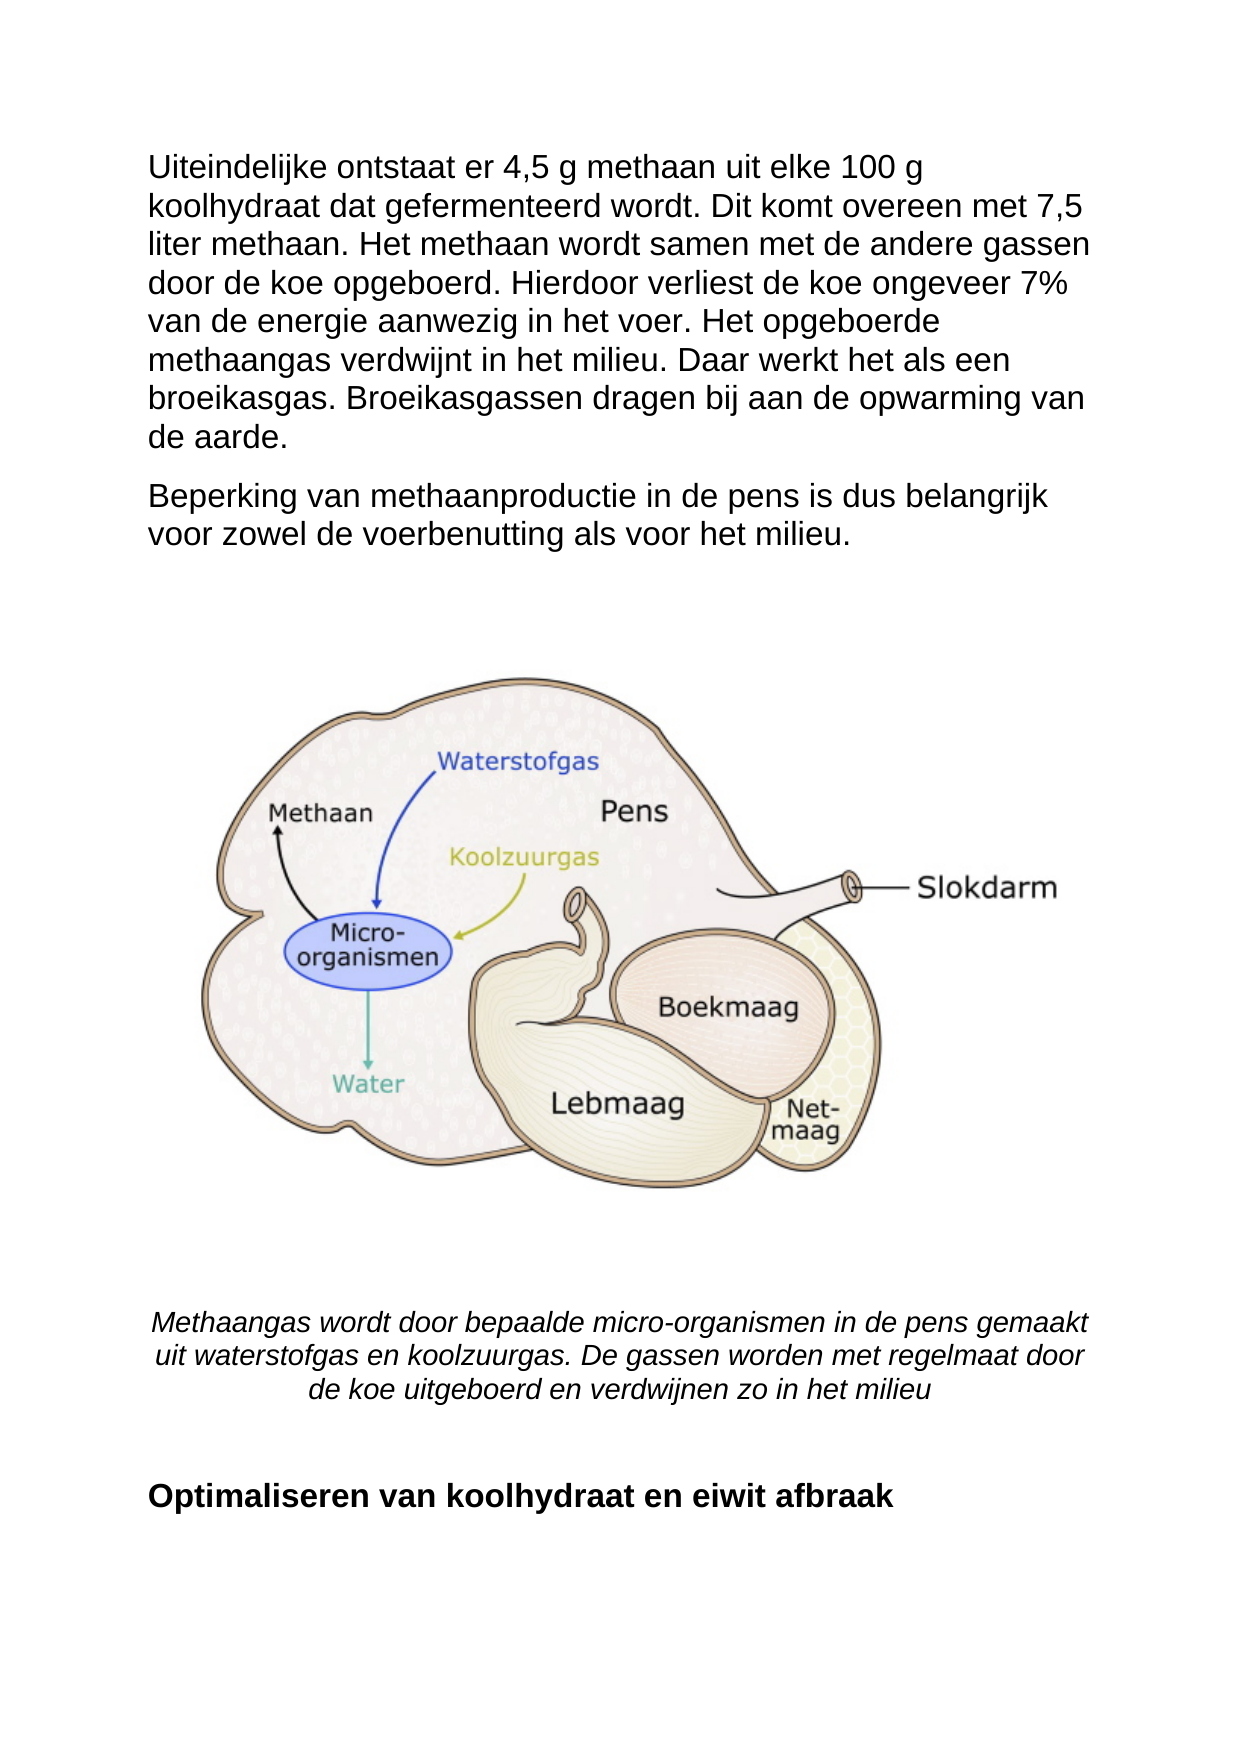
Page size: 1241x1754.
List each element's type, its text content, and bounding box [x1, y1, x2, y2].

text Uiteindelijke ontstaat er 4,5 g methaan uit elke 100 g koolhydraat dat gefermenteerd wordt. Dit komt overeen met 7,5 liter methaan. Het methaan wordt samen met de andere gassen door de koe opgeboerd. Hierdoor verliest de koe ongeveer 7% van de energie aanwezig in het voer. Het opgeboerde methaangas verdwijnt in het milieu. Daar werkt het als een broeikasgas. Broeikasgassen dragen bij aan de opwarming van de aarde. [148, 148, 1093, 455]
text Optimaliseren van koolhydraat en eiwit afbraak [148, 1476, 1093, 1514]
text Beperking van methaanproductie in de pens is dus belangrijk voor zowel de voerbenutting als voor het milieu. [148, 476, 1093, 553]
picture [147, 573, 1093, 1284]
text Methaangas wordt door bepaalde micro-organismen in de pens gemaakt uit waterstofgas en koolzuurgas. De gassen worden met regelmaat door de koe uitgeboerd en verdwijnen zo in het milieu [148, 1305, 1093, 1405]
